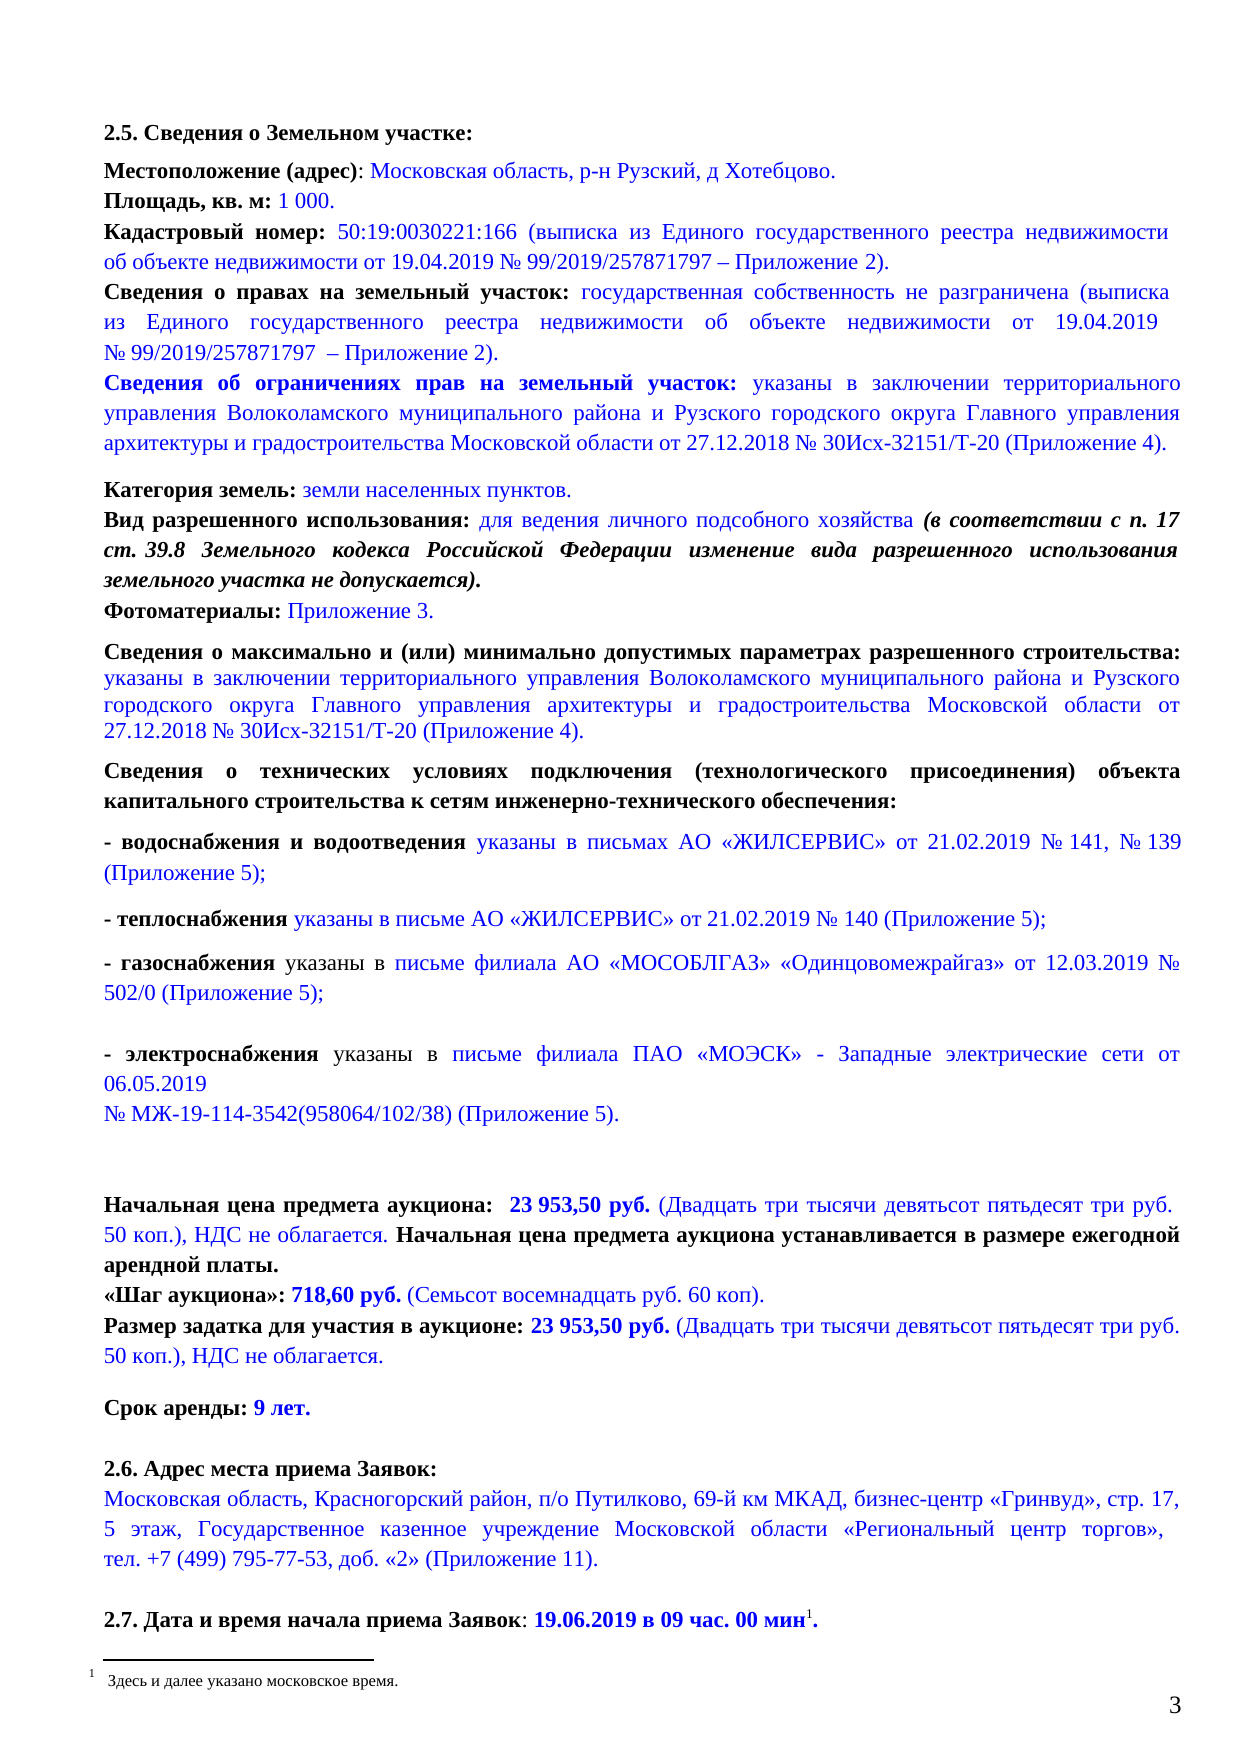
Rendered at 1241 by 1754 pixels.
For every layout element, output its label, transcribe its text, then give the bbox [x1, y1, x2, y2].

text № МЖ-19-114-3542(958064/102/З8) (Приложение 5). [103, 1100, 1181, 1127]
text - водоснабжения и водоотведения указаны в письмах АО «ЖИЛСЕРВИС» от 21.02.2019 № 141, № 139 (Приложение 5); [103, 828, 1181, 885]
text Сведения о технических условиях подключения (технологического присоединения) объекта капитального строительства к сетям инженерно-технического обеспечения: [103, 757, 1181, 814]
text Фотоматериалы: Приложение 3. [103, 597, 1181, 623]
text Московская область, Красногорский район, п/о Путилково, 69-й км МКАД, бизнес-центр «Гринвуд», стр. 17, 5 этаж, Государственное казенное учреждение Московской области «Региональный центр торгов», тел. +7 (499) 795-77-53, доб. «2» (Приложение 11). [103, 1485, 1181, 1572]
text Кадастровый номер: 50:19:0030221:166 (выписка из Единого государственного реестра недвижимости об объекте недвижимости от 19.04.2019 № 99/2019/257871797 – Приложение 2). [103, 218, 1181, 274]
text - теплоснабжения указаны в письме АО «ЖИЛСЕРВИС» от 21.02.2019 № 140 (Приложение 5); [103, 905, 1181, 932]
text 2.5. Сведения о Земельном участке: [103, 119, 1181, 145]
text - электроснабжения указаны в письме филиала ПАО «МОЭСК» - Западные электрические сети от 06.05.2019 [103, 1040, 1181, 1096]
text Начальная цена предмета аукциона: 23 953,50 руб. (Двадцать три тысячи девятьсот пятьдесят три руб. 50 коп.), НДС не облагается. Начальная цена предмета аукциона устанавливается в размере ежегодной арендной платы. [103, 1191, 1181, 1278]
text «Шаг аукциона»: 718,60 руб. (Семьсот восемнадцать руб. 60 коп). [103, 1282, 1181, 1308]
text Площадь, кв. м: 1 000. [103, 188, 1181, 214]
text Сведения о максимально и (или) минимально допустимых параметрах разрешенного строительства: указаны в заключении территориального управления Волоколамского муниципального района и Рузского городского округа Главного управления архитектуры и градостроительства Московской области от 27.12.2018 № 30Исх-32151/Т-20 (Приложение 4). [103, 638, 1181, 743]
text 2.7. Дата и время начала приема Заявок: 19.06.2019 в 09 час. 00 мин. [103, 1606, 1181, 1632]
text Размер задатка для участия в аукционе: 23 953,50 руб. (Двадцать три тысячи девятьсот пятьдесят три руб. 50 коп.), НДС не облагается. [103, 1312, 1181, 1368]
text Категория земель: земли населенных пунктов. [103, 476, 1181, 502]
text Срок аренды: 9 лет. [103, 1394, 1181, 1421]
text 2.6. Адрес места приема Заявок: [103, 1454, 1181, 1481]
text Сведения об ограничениях прав на земельный участок: указаны в заключении территориального управления Волоколамского муниципального района и Рузского городского округа Главного управления архитектуры и градостроительства Московской области от 27.12.2018 № 30Исх-32151/Т-20 (Приложение 4). [103, 369, 1181, 456]
text Вид разрешенного использования: для ведения личного подсобного хозяйства (в соответствии с п. 17 ст. 39.8 Земельного кодекса Российской Федерации изменение вида разрешенного использования земельного участка не допускается). [103, 506, 1181, 593]
text Сведения о правах на земельный участок: государственная собственность не разграничена (выписка из Единого государственного реестра недвижимости об объекте недвижимости от 19.04.2019 № 99/2019/257871797 – Приложение 2). [103, 278, 1181, 365]
text Местоположение (адрес): Московская область, р-н Рузский, д Хотебцово. [103, 157, 1181, 184]
text - газоснабжения указаны в письме филиала АО «МОСОБЛГАЗ» «Одинцовомежрайгаз» от 12.03.2019 № 502/0 (Приложение 5); [103, 949, 1181, 1006]
